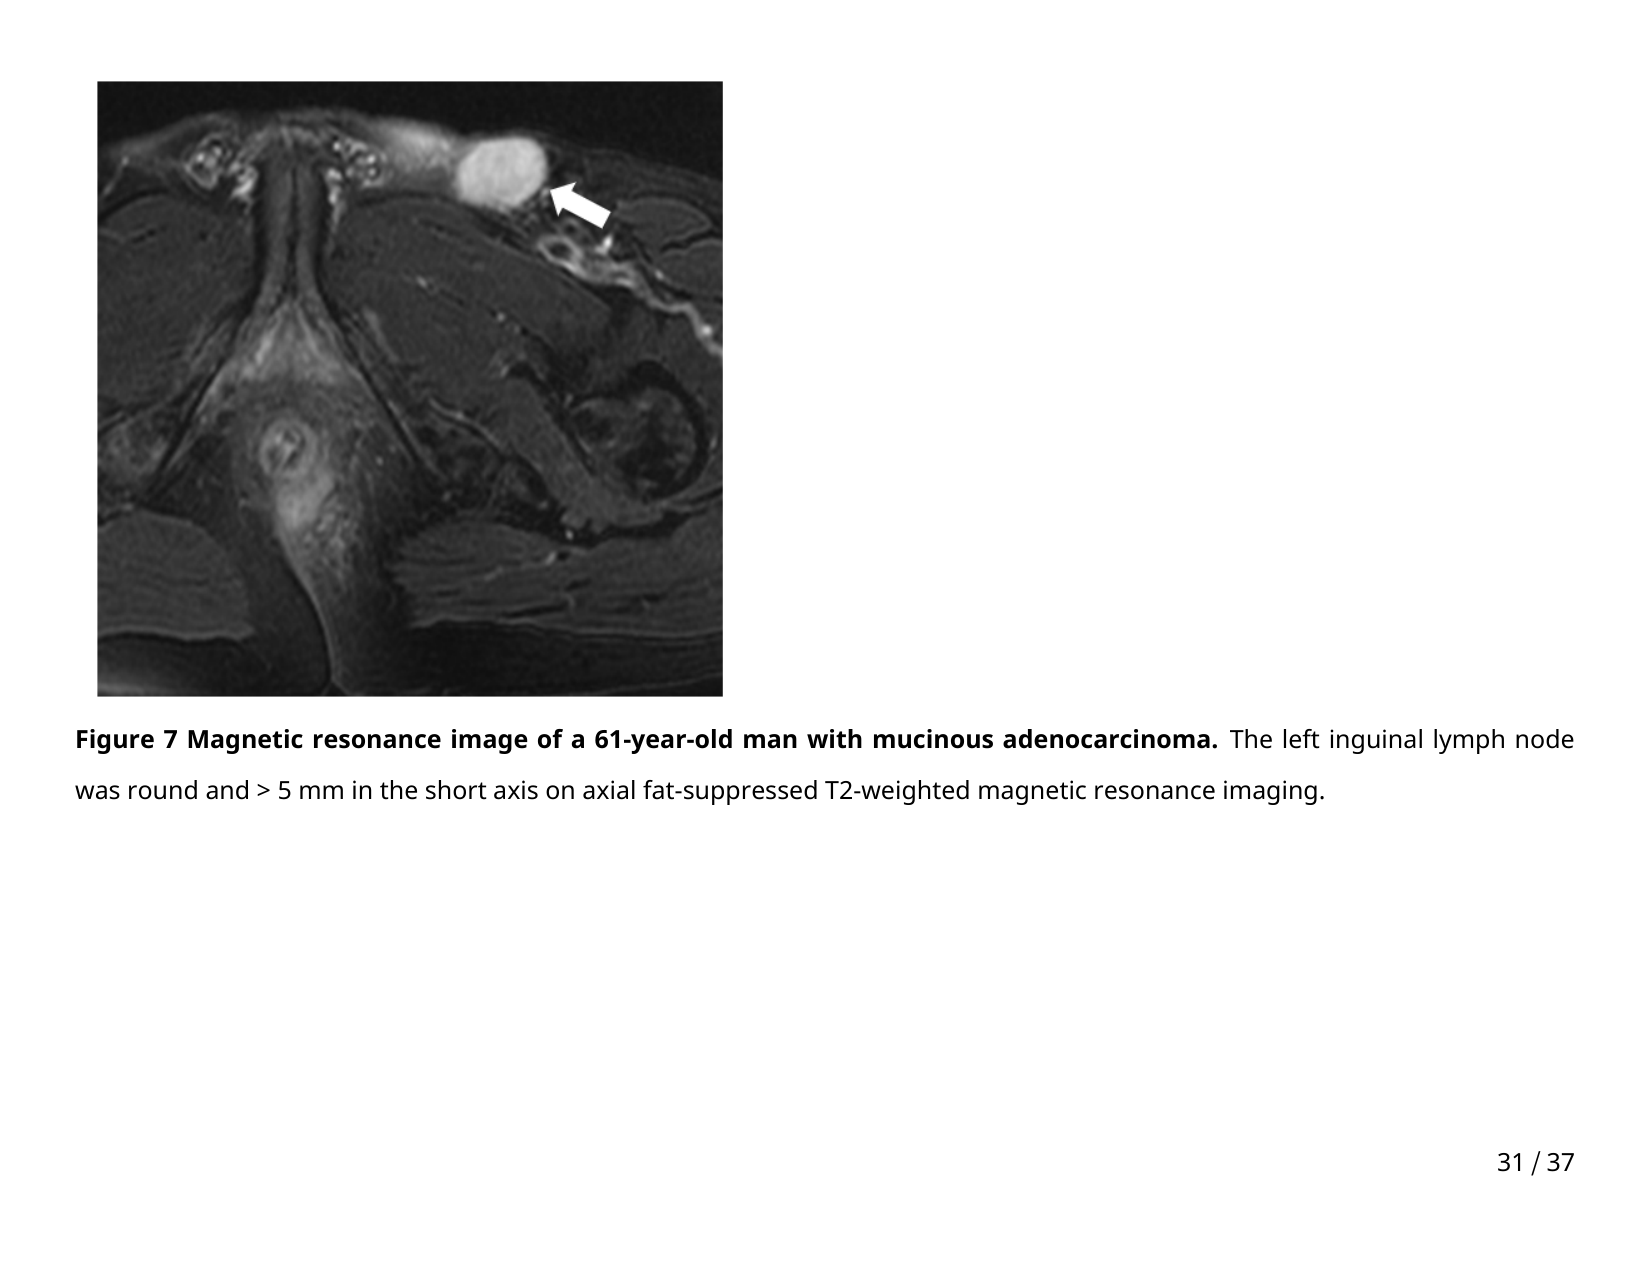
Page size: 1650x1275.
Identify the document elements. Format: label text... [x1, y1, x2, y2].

picture [75, 75, 743, 708]
text Figure 7 Magnetic resonance image of a 61-year-old man with mucinous adenocarcinoma. The left inguinal lymph node was round and > 5 mm in the short axis on axial fat-suppressed T2-weighted magnetic resonance imaging. [75, 722, 1575, 807]
